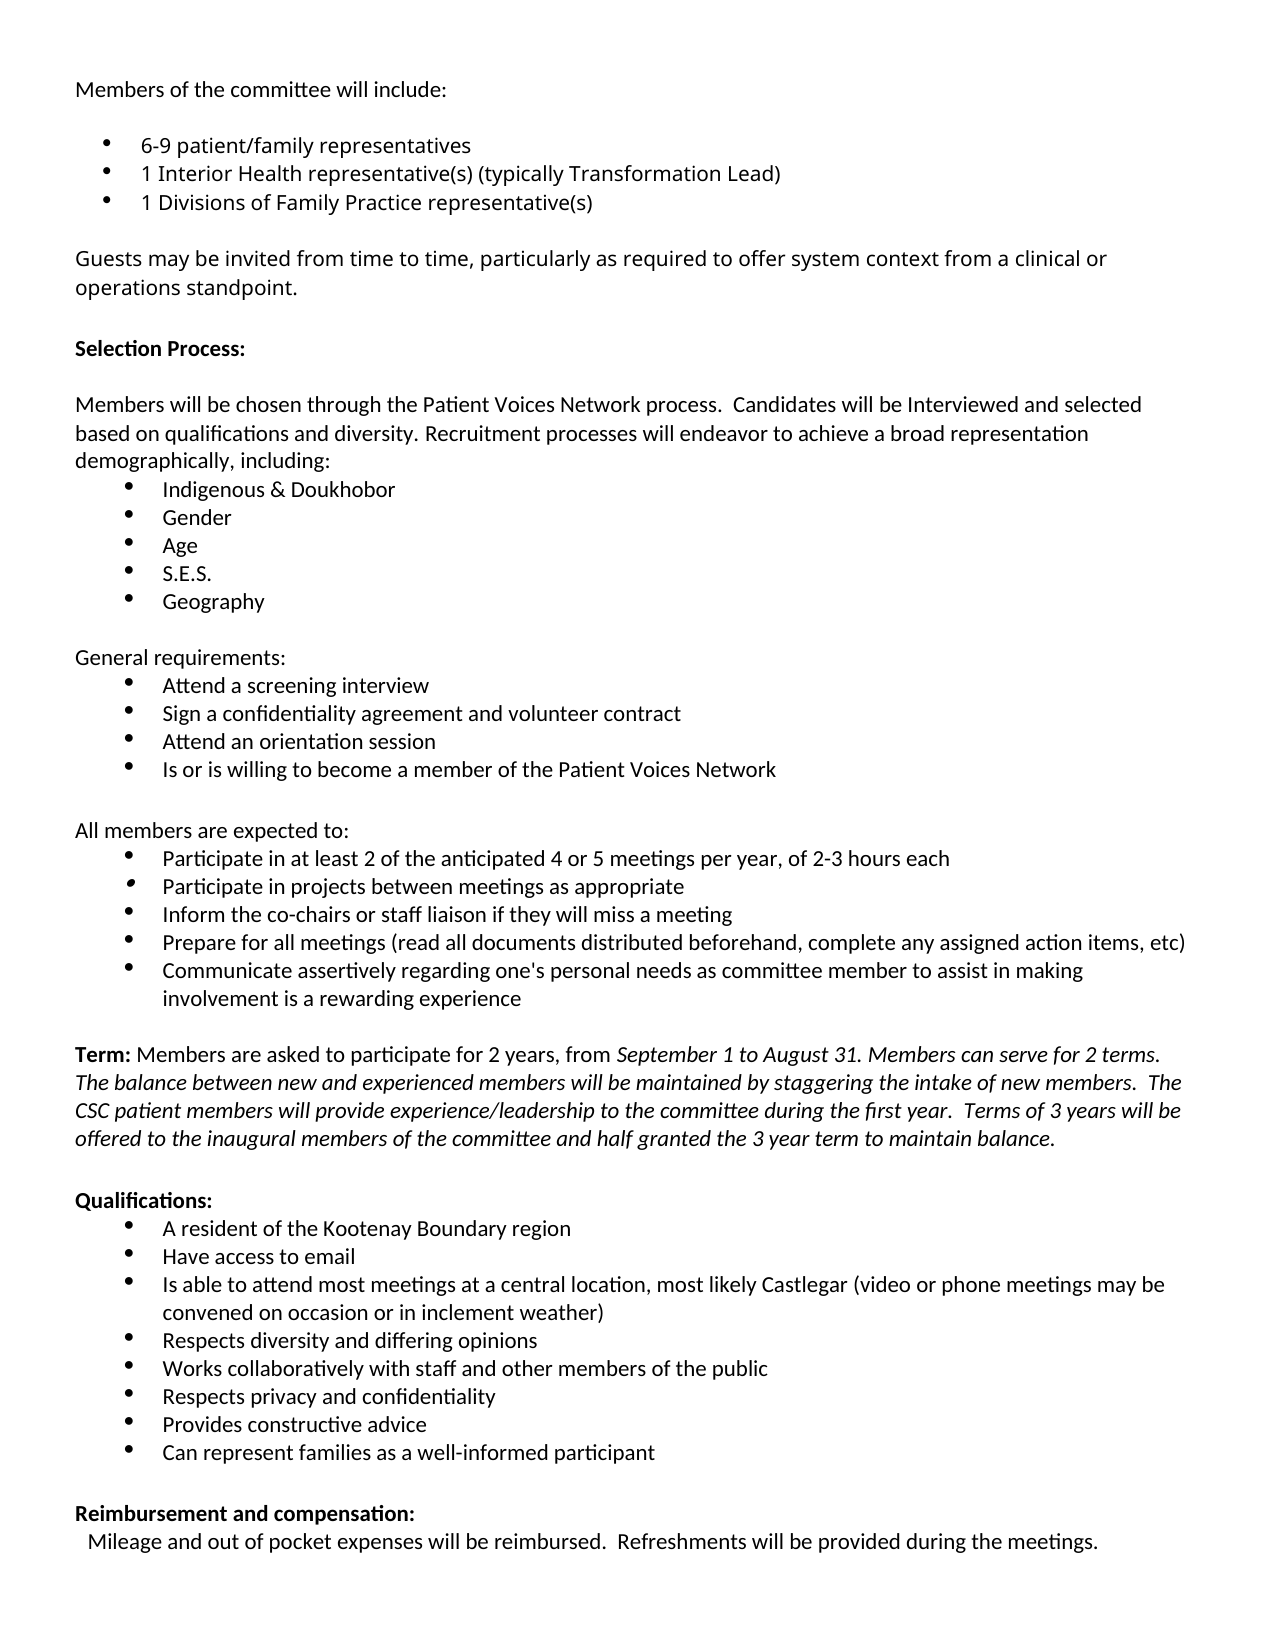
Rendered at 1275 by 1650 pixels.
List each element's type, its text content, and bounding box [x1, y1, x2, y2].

text Members will be chosen through the Patient Voices Network process. Candidates will be Interviewed and selected based on qualifications and diversity. Recruitment processes will endeavor to achieve a broad representation demographically, including: [75, 391, 1200, 475]
text Guests may be invited from time to time, particularly as required to offer system context from a clinical or operations standpoint. [75, 244, 1200, 301]
text Term: Members are asked to participate for 2 years, from September 1 to August 31. Members can serve for 2 terms. The balance between new and experienced members will be maintained by staggering the intake of new members. The CSC patient members will provide experience/leadership to the committee during the first year. Terms of 3 years will be offered to the inaugural members of the committee and half granted the 3 year term to maintain balance. [75, 1040, 1200, 1152]
list Attend an orientation session [125, 727, 1200, 755]
list Can represent families as a well-informed participant [125, 1438, 1200, 1466]
text Mileage and out of pocket expenses will be reimbursed. Refreshments will be provided during the meetings. [87, 1527, 1200, 1555]
list Provides constructive advice [125, 1410, 1200, 1438]
text Reimbursement and compensation: [75, 1499, 1200, 1527]
list Sign a confidentiality agreement and volunteer contract [125, 699, 1200, 727]
text Qualifications: [75, 1186, 1200, 1214]
text All members are expected to: [75, 816, 1200, 844]
list Respects diversity and differing opinions [125, 1326, 1200, 1354]
list A resident of the Kootenay Boundary region [125, 1214, 1200, 1242]
text Members of the committee will include: [75, 75, 1200, 103]
list 6-9 patient/family representatives [103, 131, 1200, 159]
list Have access to email [125, 1242, 1200, 1270]
list Prepare for all meetings (read all documents distributed beforehand, complete any assigned action items, etc) [125, 928, 1200, 956]
text General requirements: [75, 643, 1200, 671]
list Communicate assertively regarding one's personal needs as committee member to assist in making involvement is a rewarding experience [125, 956, 1200, 1012]
list Respects privacy and confidentiality [125, 1382, 1200, 1410]
list Attend a screening interview [125, 671, 1200, 699]
list Indigenous & Doukhobor [125, 475, 1200, 503]
list Works collaboratively with staff and other members of the public [125, 1354, 1200, 1382]
list Inform the co-chairs or staff liaison if they will miss a meeting [125, 900, 1200, 928]
text Selection Process: [75, 334, 1200, 363]
list Age [125, 531, 1200, 559]
list Is or is willing to become a member of the Patient Voices Network [125, 755, 1200, 783]
list Is able to attend most meetings at a central location, most likely Castlegar (video or phone meetings may be convened on occasion or in inclement weather) [125, 1270, 1200, 1326]
list 1 Divisions of Family Practice representative(s) [103, 188, 1200, 216]
list Participate in at least 2 of the anticipated 4 or 5 meetings per year, of 2-3 hours each [125, 844, 1200, 872]
list Gender [125, 503, 1200, 531]
list Participate in projects between meetings as appropriate [125, 872, 1200, 900]
list Geography [125, 587, 1200, 615]
list 1 Interior Health representative(s) (typically Transformation Lead) [103, 159, 1200, 188]
list S.E.S. [125, 559, 1200, 587]
